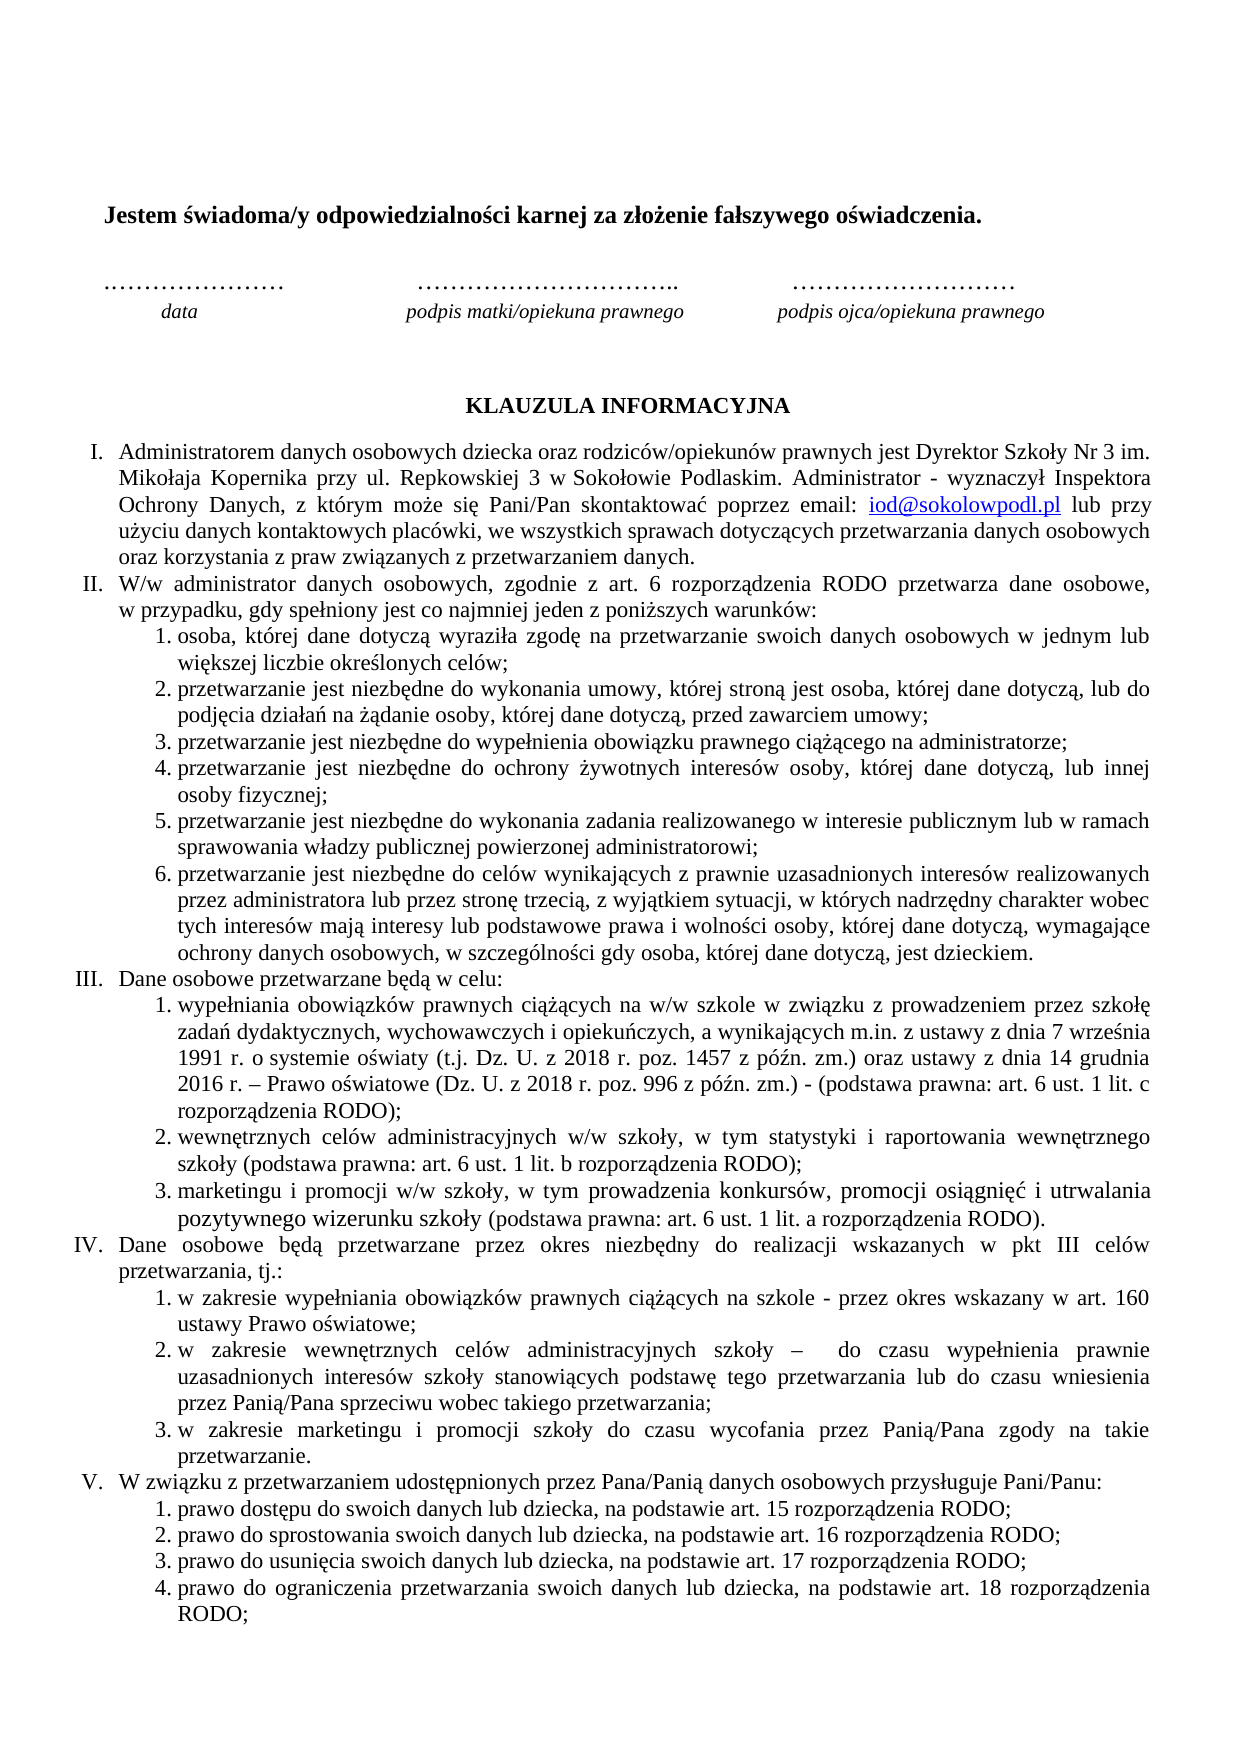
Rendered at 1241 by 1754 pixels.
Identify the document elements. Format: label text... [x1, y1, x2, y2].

list prawo do usunięcia swoich danych lub dziecka, na podstawie art. 17 rozporządzenia RODO; [154, 1547, 1152, 1574]
list przetwarzanie jest niezbędne do wykonania umowy, której stroną jest osoba, której dane dotyczą, lub do podjęcia działań na żądanie osoby, której dane dotyczą, przed zawarciem umowy; [154, 675, 1152, 728]
list przetwarzanie jest niezbędne do ochrony żywotnych interesów osoby, której dane dotyczą, lub innej osoby fizycznej; [154, 754, 1152, 807]
list osoba, której dane dotyczą wyraziła zgodę na przetwarzanie swoich danych osobowych w jednym lub większej liczbie określonych celów; [154, 622, 1152, 675]
list W związku z przetwarzaniem udostępnionych przez Pana/Panią danych osobowych przysługuje Pani/Panu: [103, 1468, 1152, 1495]
text Jestem świadoma/y odpowiedzialności karnej za złożenie fałszywego oświadczenia. [103, 201, 1152, 229]
text data podpis matki/opiekuna prawnego podpis ojca/opiekuna prawnego [103, 299, 1152, 323]
list w zakresie marketingu i promocji szkoły do czasu wycofania przez Panią/Pana zgody na takie przetwarzanie. [154, 1416, 1152, 1468]
list wypełniania obowiązków prawnych ciążących na w/w szkole w związku z prowadzeniem przez szkołę zadań dydaktycznych, wychowawczych i opiekuńczych, a wynikających m.in. z ustawy z dnia 7 września 1991 r. o systemie oświaty (t.j. Dz. U. z 2018 r. poz. 1457 z późn. zm.) oraz ustawy z dnia 14 grudnia 2016 r. – Prawo oświatowe (Dz. U. z 2018 r. poz. 996 z późn. zm.) - (podstawa prawna: art. 6 ust. 1 lit. c rozporządzenia RODO); [154, 991, 1152, 1123]
list prawo do ograniczenia przetwarzania swoich danych lub dziecka, na podstawie art. 18 rozporządzenia RODO; [154, 1574, 1152, 1626]
list przetwarzanie jest niezbędne do wykonania zadania realizowanego w interesie publicznym lub w ramach sprawowania władzy publicznej powierzonej administratorowi; [154, 807, 1152, 860]
text .………………… ………………………….. ……………………… [103, 266, 1152, 294]
list wewnętrznych celów administracyjnych w/w szkoły, w tym statystyki i raportowania wewnętrznego szkoły (podstawa prawna: art. 6 ust. 1 lit. b rozporządzenia RODO); [154, 1123, 1152, 1176]
list przetwarzanie jest niezbędne do wypełnienia obowiązku prawnego ciążącego na administratorze; [154, 728, 1152, 754]
list Dane osobowe przetwarzane będą w celu: [103, 965, 1152, 991]
list przetwarzanie jest niezbędne do celów wynikających z prawnie uzasadnionych interesów realizowanych przez administratora lub przez stronę trzecią, z wyjątkiem sytuacji, w których nadrzędny charakter wobec tych interesów mają interesy lub podstawowe prawa i wolności osoby, której dane dotyczą, wymagające ochrony danych osobowych, w szczególności gdy osoba, której dane dotyczą, jest dzieckiem. [154, 860, 1152, 965]
list w zakresie wewnętrznych celów administracyjnych szkoły – do czasu wypełnienia prawnie uzasadnionych interesów szkoły stanowiących podstawę tego przetwarzania lub do czasu wniesienia przez Panią/Pana sprzeciwu wobec takiego przetwarzania; [154, 1337, 1152, 1416]
list marketingu i promocji w/w szkoły, w tym prowadzenia konkursów, promocji osiągnięć i utrwalania pozytywnego wizerunku szkoły (podstawa prawna: art. 6 ust. 1 lit. a rozporządzenia RODO). [154, 1176, 1152, 1231]
list W/w administrator danych osobowych, zgodnie z art. 6 rozporządzenia RODO przetwarza dane osobowe, w przypadku, gdy spełniony jest co najmniej jeden z poniższych warunków: [103, 570, 1152, 622]
list w zakresie wypełniania obowiązków prawnych ciążących na szkole - przez okres wskazany w art. 160 ustawy Prawo oświatowe; [154, 1284, 1152, 1337]
list Dane osobowe będą przetwarzane przez okres niezbędny do realizacji wskazanych w pkt III celów przetwarzania, tj.: [103, 1231, 1152, 1284]
text KLAUZULA INFORMACYJNA [103, 392, 1152, 419]
list prawo do sprostowania swoich danych lub dziecka, na podstawie art. 16 rozporządzenia RODO; [154, 1521, 1152, 1547]
list Administratorem danych osobowych dziecka oraz rodziców/opiekunów prawnych jest Dyrektor Szkoły Nr 3 im. Mikołaja Kopernika przy ul. Repkowskiej 3 w Sokołowie Podlaskim. Administrator - wyznaczył Inspektora Ochrony Danych, z którym może się Pani/Pan skontaktować poprzez email: iod@sokolowpodl.pl lub przy użyciu danych kontaktowych placówki, we wszystkich sprawach dotyczących przetwarzania danych osobowych oraz korzystania z praw związanych z przetwarzaniem danych. [103, 438, 1152, 570]
list prawo dostępu do swoich danych lub dziecka, na podstawie art. 15 rozporządzenia RODO; [154, 1495, 1152, 1521]
